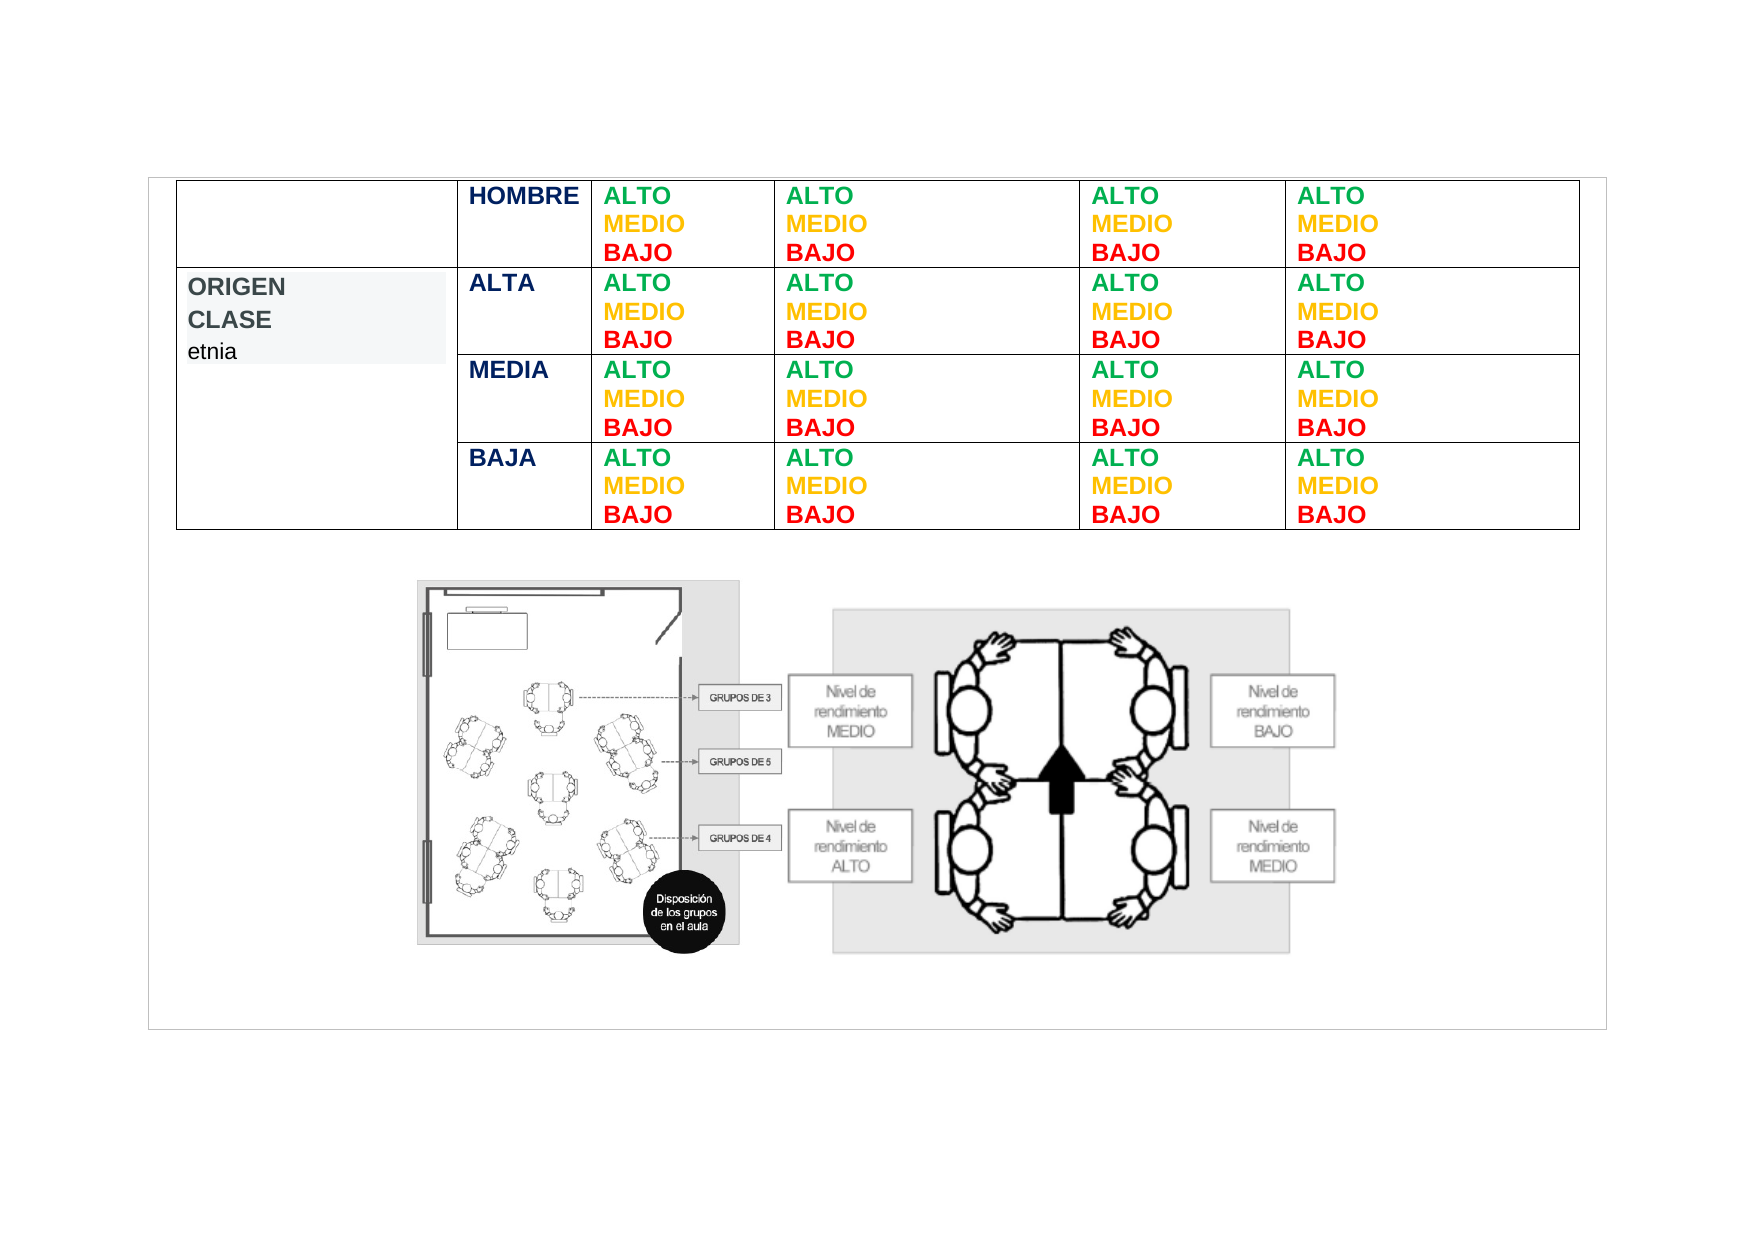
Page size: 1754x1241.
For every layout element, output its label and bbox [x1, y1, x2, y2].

table_cell [149, 178, 1606, 1029]
picture [414, 577, 1341, 961]
